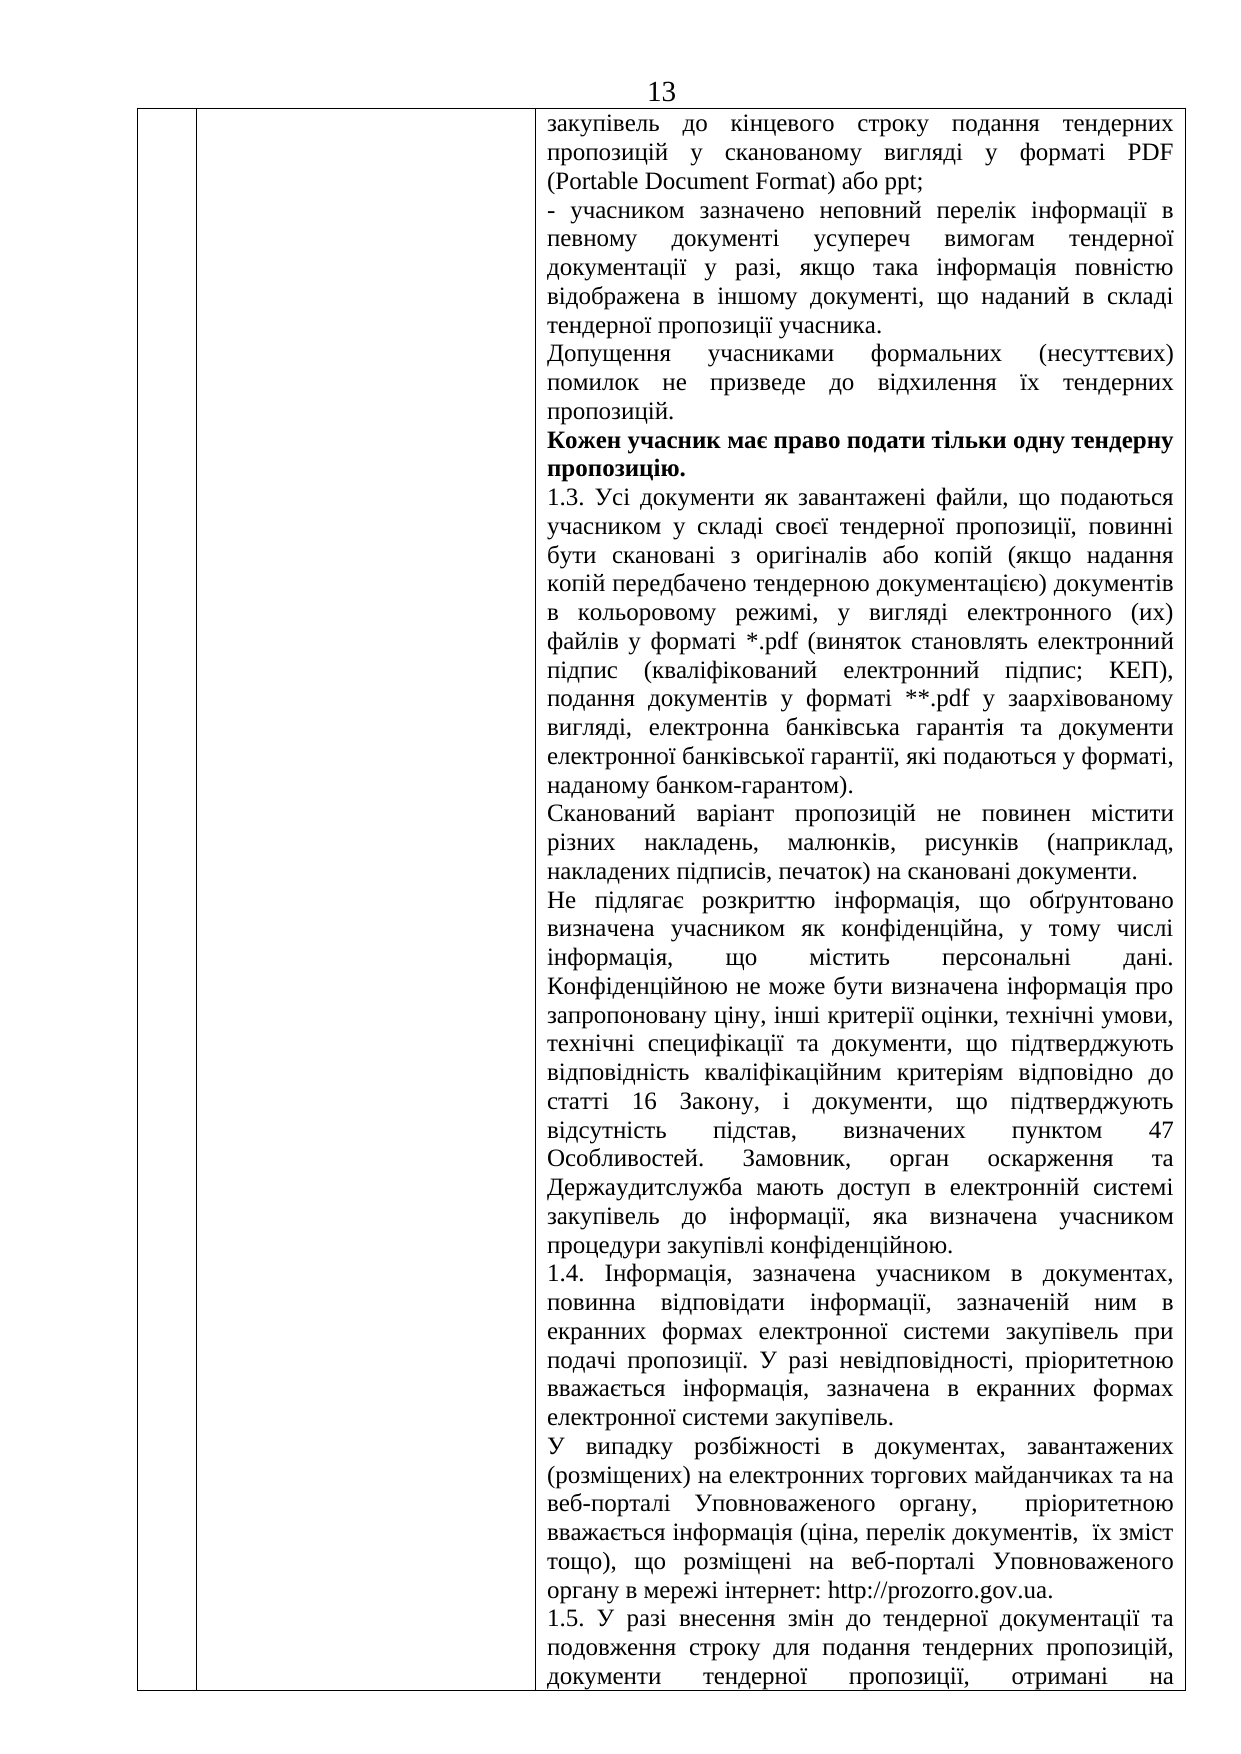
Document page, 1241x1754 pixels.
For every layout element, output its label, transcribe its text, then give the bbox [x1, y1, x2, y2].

table_cell 1 [138, 109, 196, 1690]
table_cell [197, 109, 535, 1690]
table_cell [536, 109, 1185, 1690]
